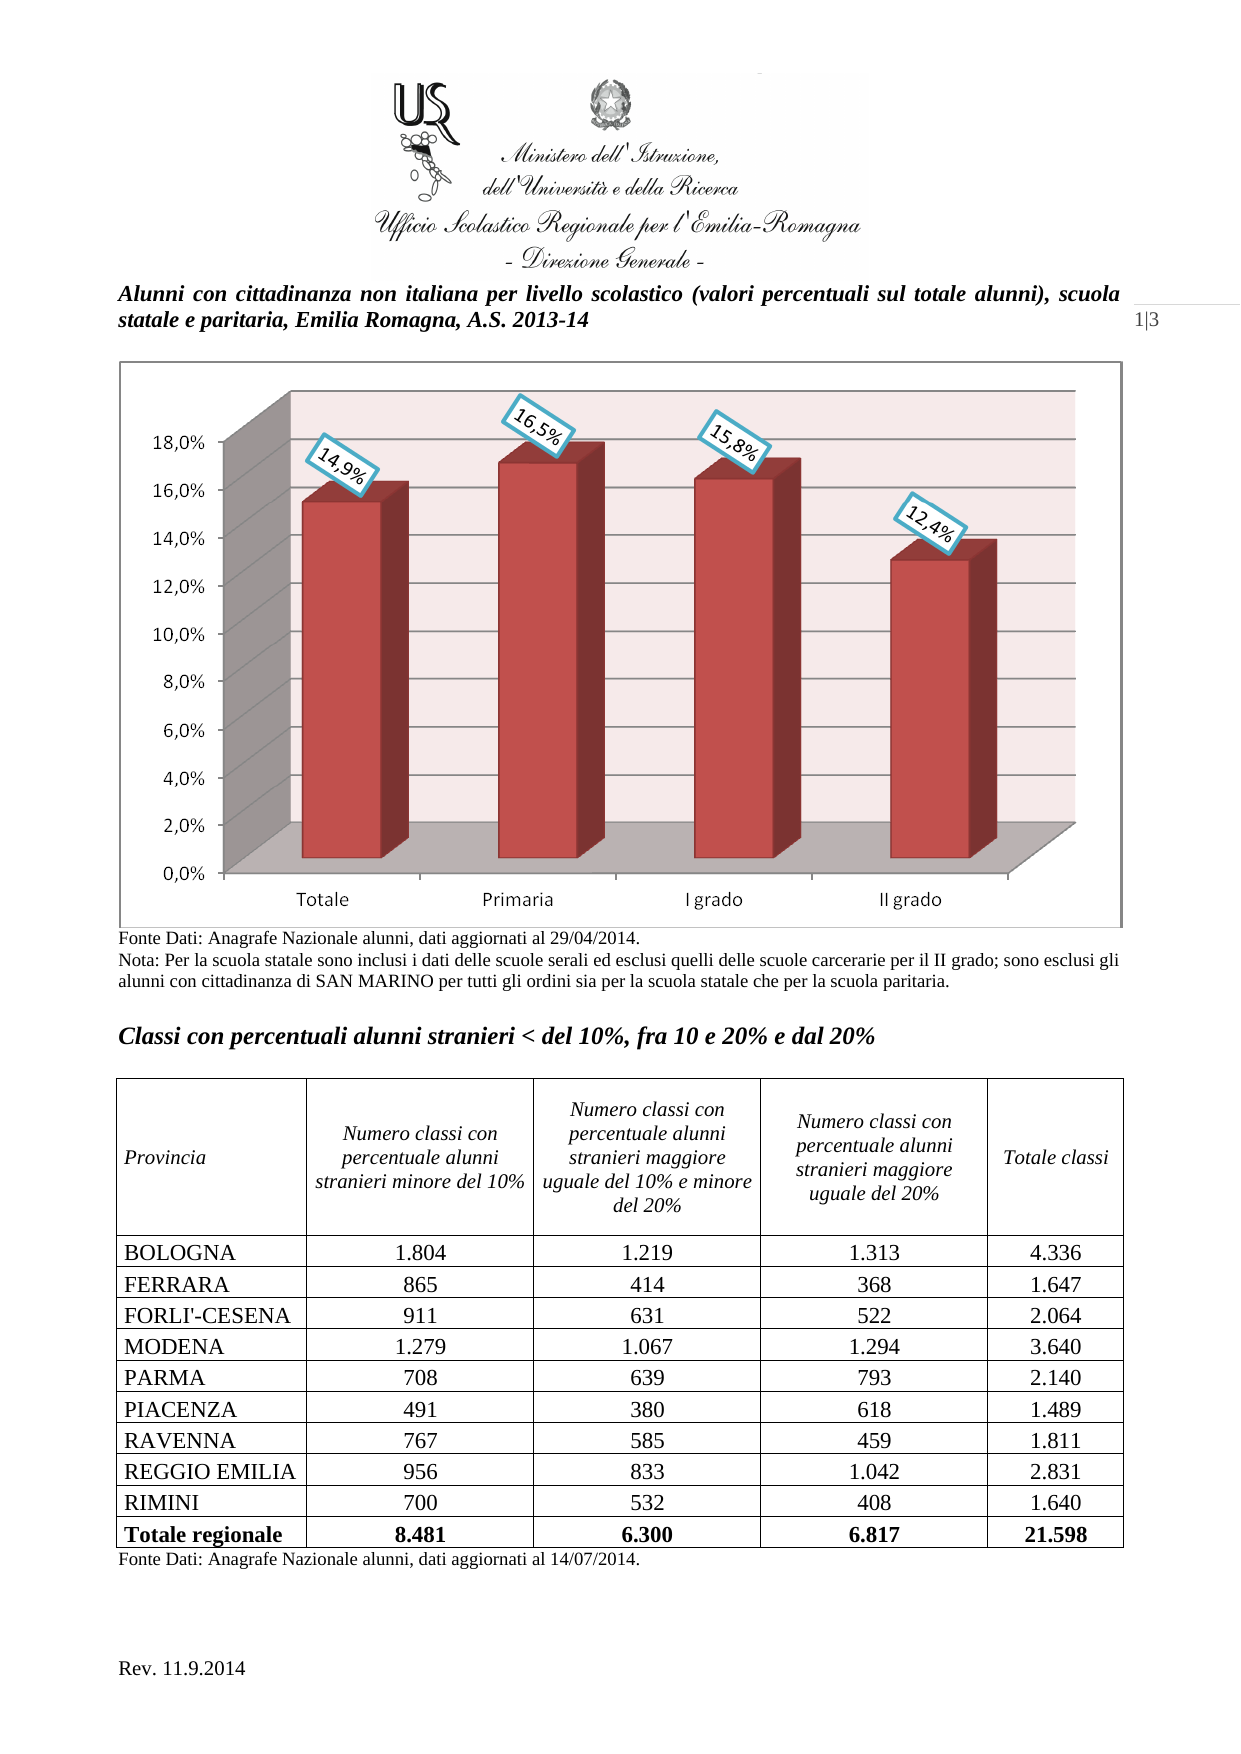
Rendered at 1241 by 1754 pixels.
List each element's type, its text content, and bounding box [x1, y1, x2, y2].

table_cell 2.831 [988, 1454, 1123, 1484]
text Fonte Dati: Anagrafe Nazionale alunni, dati aggiornati al 29/04/2014. [118, 928, 1122, 949]
table_cell 1.640 [988, 1486, 1123, 1516]
table_cell 793 [761, 1361, 987, 1391]
table_cell 368 [761, 1267, 987, 1297]
table_cell 414 [534, 1267, 760, 1297]
table_cell 1.294 [761, 1329, 987, 1359]
table_cell REGGIO EMILIA [117, 1454, 306, 1484]
table_cell 2.140 [988, 1361, 1123, 1391]
text Fonte Dati: Anagrafe Nazionale alunni, dati aggiornati al 14/07/2014. [118, 1548, 1122, 1569]
table_cell 1.647 [988, 1267, 1123, 1297]
table_cell 865 [307, 1267, 533, 1297]
table_cell 8.481 [307, 1517, 533, 1547]
table_header Totale classi [988, 1079, 1123, 1234]
table_cell 631 [534, 1298, 760, 1328]
table_header Numero classi con percentuale alunni stranieri minore del 10% [307, 1079, 533, 1234]
table_cell 532 [534, 1486, 760, 1516]
table_cell BOLOGNA [117, 1236, 306, 1266]
table_cell PARMA [117, 1361, 306, 1391]
table_cell PIACENZA [117, 1392, 306, 1422]
table_header Numero classi con percentuale alunni stranieri maggiore uguale del 20% [761, 1079, 987, 1234]
table_cell 2.064 [988, 1298, 1123, 1328]
table_cell MODENA [117, 1329, 306, 1359]
text Classi con percentuali alunni stranieri < del 10%, fra 10 e 20% e dal 20% [118, 1021, 1122, 1049]
table_cell 708 [307, 1361, 533, 1391]
table_cell 833 [534, 1454, 760, 1484]
table_cell 1.067 [534, 1329, 760, 1359]
table_cell 956 [307, 1454, 533, 1484]
table_cell 21.598 [988, 1517, 1123, 1547]
table_cell 408 [761, 1486, 987, 1516]
picture [370, 73, 870, 280]
text Alunni con cittadinanza non italiana per livello scolastico (valori percentuali sul totale alunni), scuola statale e paritaria, Emilia Romagna, A.S. 2013-14 [118, 280, 1122, 333]
table_cell 380 [534, 1392, 760, 1422]
table_cell 3.640 [988, 1329, 1123, 1359]
table_cell 1.489 [988, 1392, 1123, 1422]
table_cell 522 [761, 1298, 987, 1328]
table_cell RIMINI [117, 1486, 306, 1516]
table_cell 1.219 [534, 1236, 760, 1266]
table_cell 700 [307, 1486, 533, 1516]
table_cell 491 [307, 1392, 533, 1422]
table_cell 639 [534, 1361, 760, 1391]
table_cell FERRARA [117, 1267, 306, 1297]
table_cell 767 [307, 1423, 533, 1453]
table_cell 6.300 [534, 1517, 760, 1547]
table_cell 6.817 [761, 1517, 987, 1547]
table_cell 4.336 [988, 1236, 1123, 1266]
table_cell 1.811 [988, 1423, 1123, 1453]
text Nota: Per la scuola statale sono inclusi i dati delle scuole serali ed esclusi quelli delle scuole carcerarie per il II grado; sono esclusi gli alunni con cittadinanza di SAN MARINO per tutti gli ordini sia per la scuola statale che per la scuola paritaria. [118, 949, 1122, 992]
table_cell 585 [534, 1423, 760, 1453]
table_header Provincia [117, 1079, 306, 1234]
table_cell 459 [761, 1423, 987, 1453]
table_cell 1.804 [307, 1236, 533, 1266]
table_cell FORLI'-CESENA [117, 1298, 306, 1328]
table_cell 1.042 [761, 1454, 987, 1484]
table_cell 1.313 [761, 1236, 987, 1266]
picture [118, 361, 1123, 928]
table_cell RAVENNA [117, 1423, 306, 1453]
table_cell Totale regionale [117, 1517, 306, 1547]
table_cell 618 [761, 1392, 987, 1422]
table_cell 911 [307, 1298, 533, 1328]
table_cell 1.279 [307, 1329, 533, 1359]
table_header Numero classi con percentuale alunni stranieri maggiore uguale del 10% e minore del 20% [534, 1079, 760, 1234]
